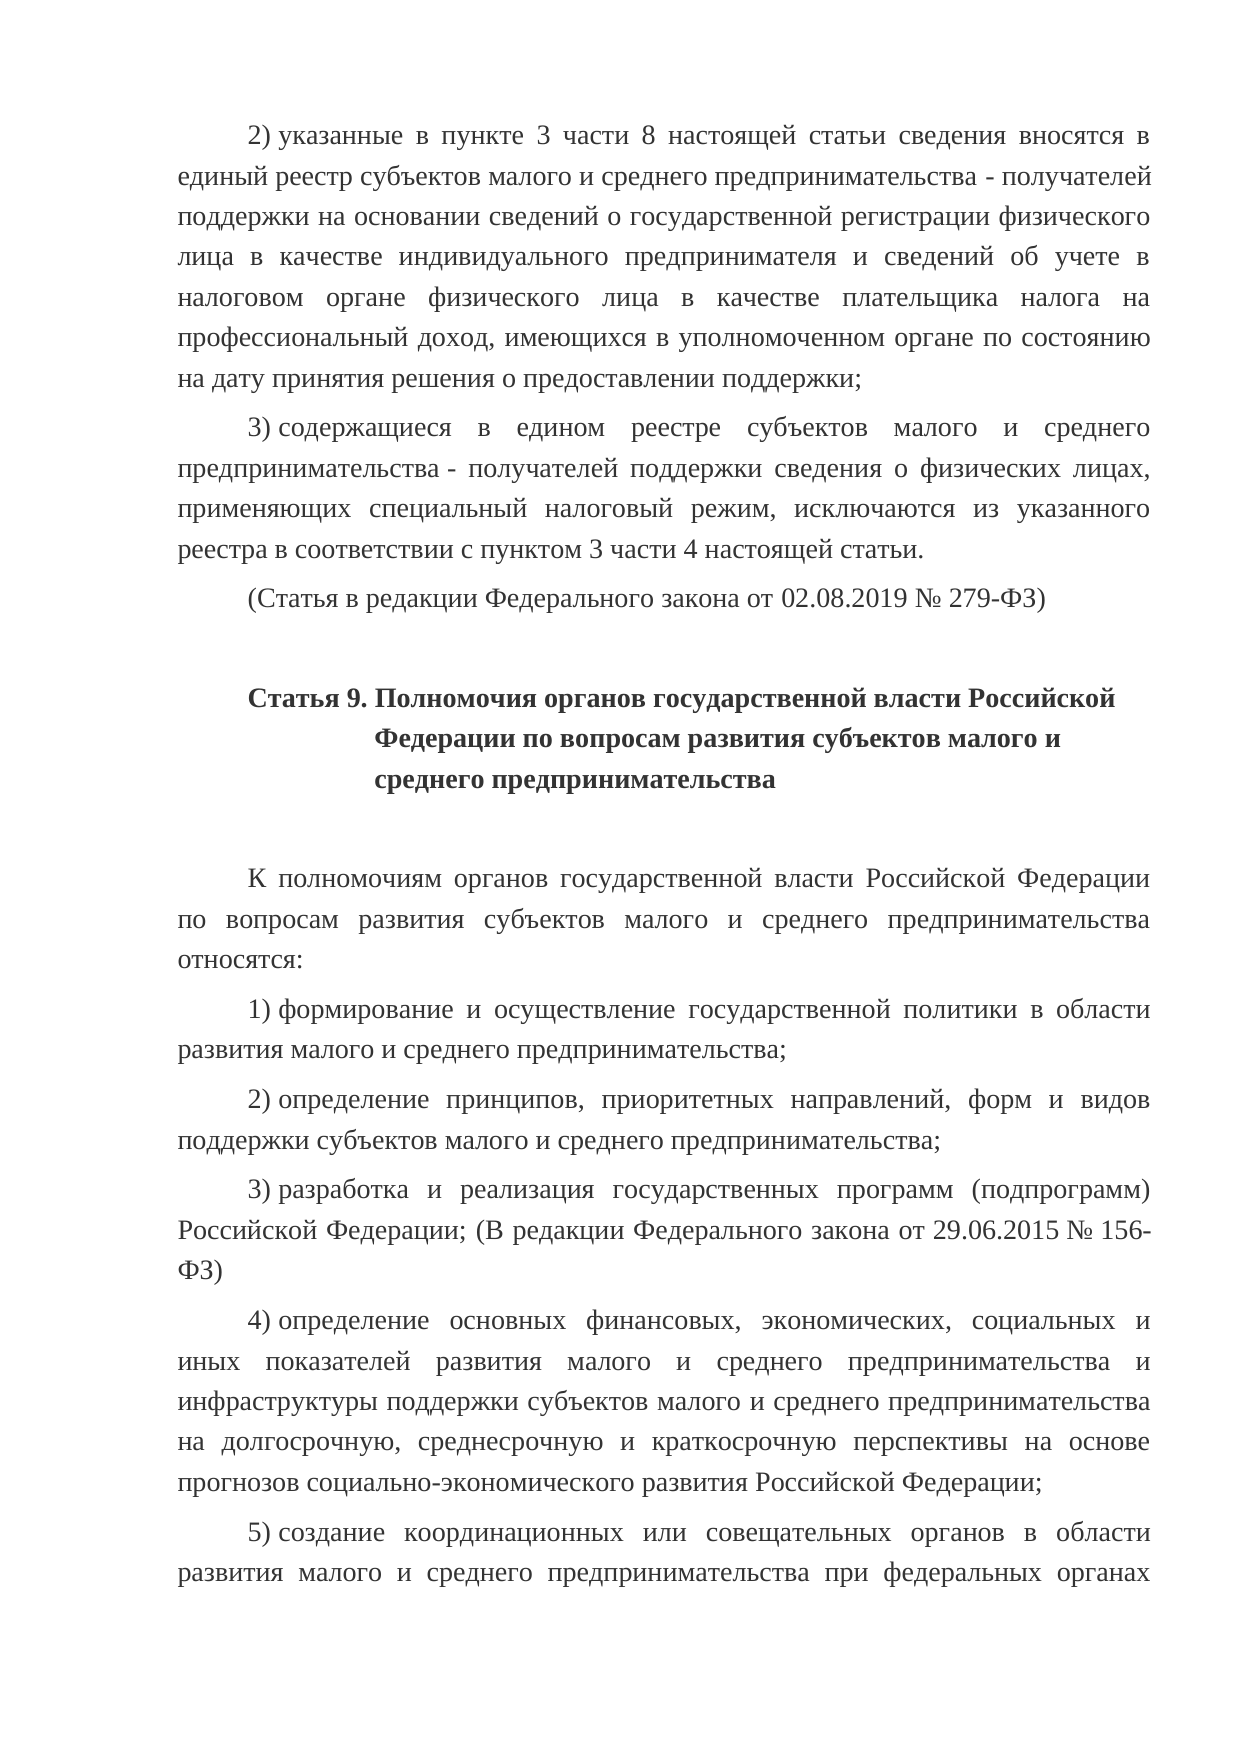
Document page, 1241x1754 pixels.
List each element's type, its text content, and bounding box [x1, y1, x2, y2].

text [177, 1514, 1152, 1587]
text Статья 9. Полномочия органов государственной власти Российской Федерации по вопросам развития субъектов малого и среднего предпринимательства [247, 681, 1152, 794]
text (Статья в редакции Федерального закона от 02.08.2019 № 279-ФЗ) [177, 581, 1152, 614]
text 4) определение основных финансовых, экономических, социальных и иных показателей развития малого и среднего предпринимательства и инфраструктуры поддержки субъектов малого и среднего предпринимательства на долгосрочную, среднесрочную и краткосрочную перспективы на основе прогнозов социально-экономического развития Российской Федерации; [177, 1303, 1152, 1497]
text 2) указанные в пункте 3 части 8 настоящей статьи сведения вносятся в единый реестр субъектов малого и среднего предпринимательства - получателей поддержки на основании сведений о государственной регистрации физического лица в качестве индивидуального предпринимателя и сведений об учете в налоговом органе физического лица в качестве плательщика налога на профессиональный доход, имеющихся в уполномоченном органе по состоянию на дату принятия решения о предоставлении поддержки; [177, 118, 1152, 393]
text 1) формирование и осуществление государственной политики в области развития малого и среднего предпринимательства; [177, 992, 1152, 1065]
text 2) определение принципов, приоритетных направлений, форм и видов поддержки субъектов малого и среднего предпринимательства; [177, 1082, 1152, 1155]
text К полномочиям органов государственной власти Российской Федерации по вопросам развития субъектов малого и среднего предпринимательства относятся: [177, 861, 1152, 975]
text 3) содержащиеся в едином реестре субъектов малого и среднего предпринимательства - получателей поддержки сведения о физических лицах, применяющих специальный налоговый режим, исключаются из указанного реестра в соответствии с пунктом 3 части 4 настоящей статьи. [177, 410, 1152, 564]
text 3) разработка и реализация государственных программ (подпрограмм) Российской Федерации; (В редакции Федерального закона от 29.06.2015 № 156-ФЗ) [177, 1172, 1152, 1286]
